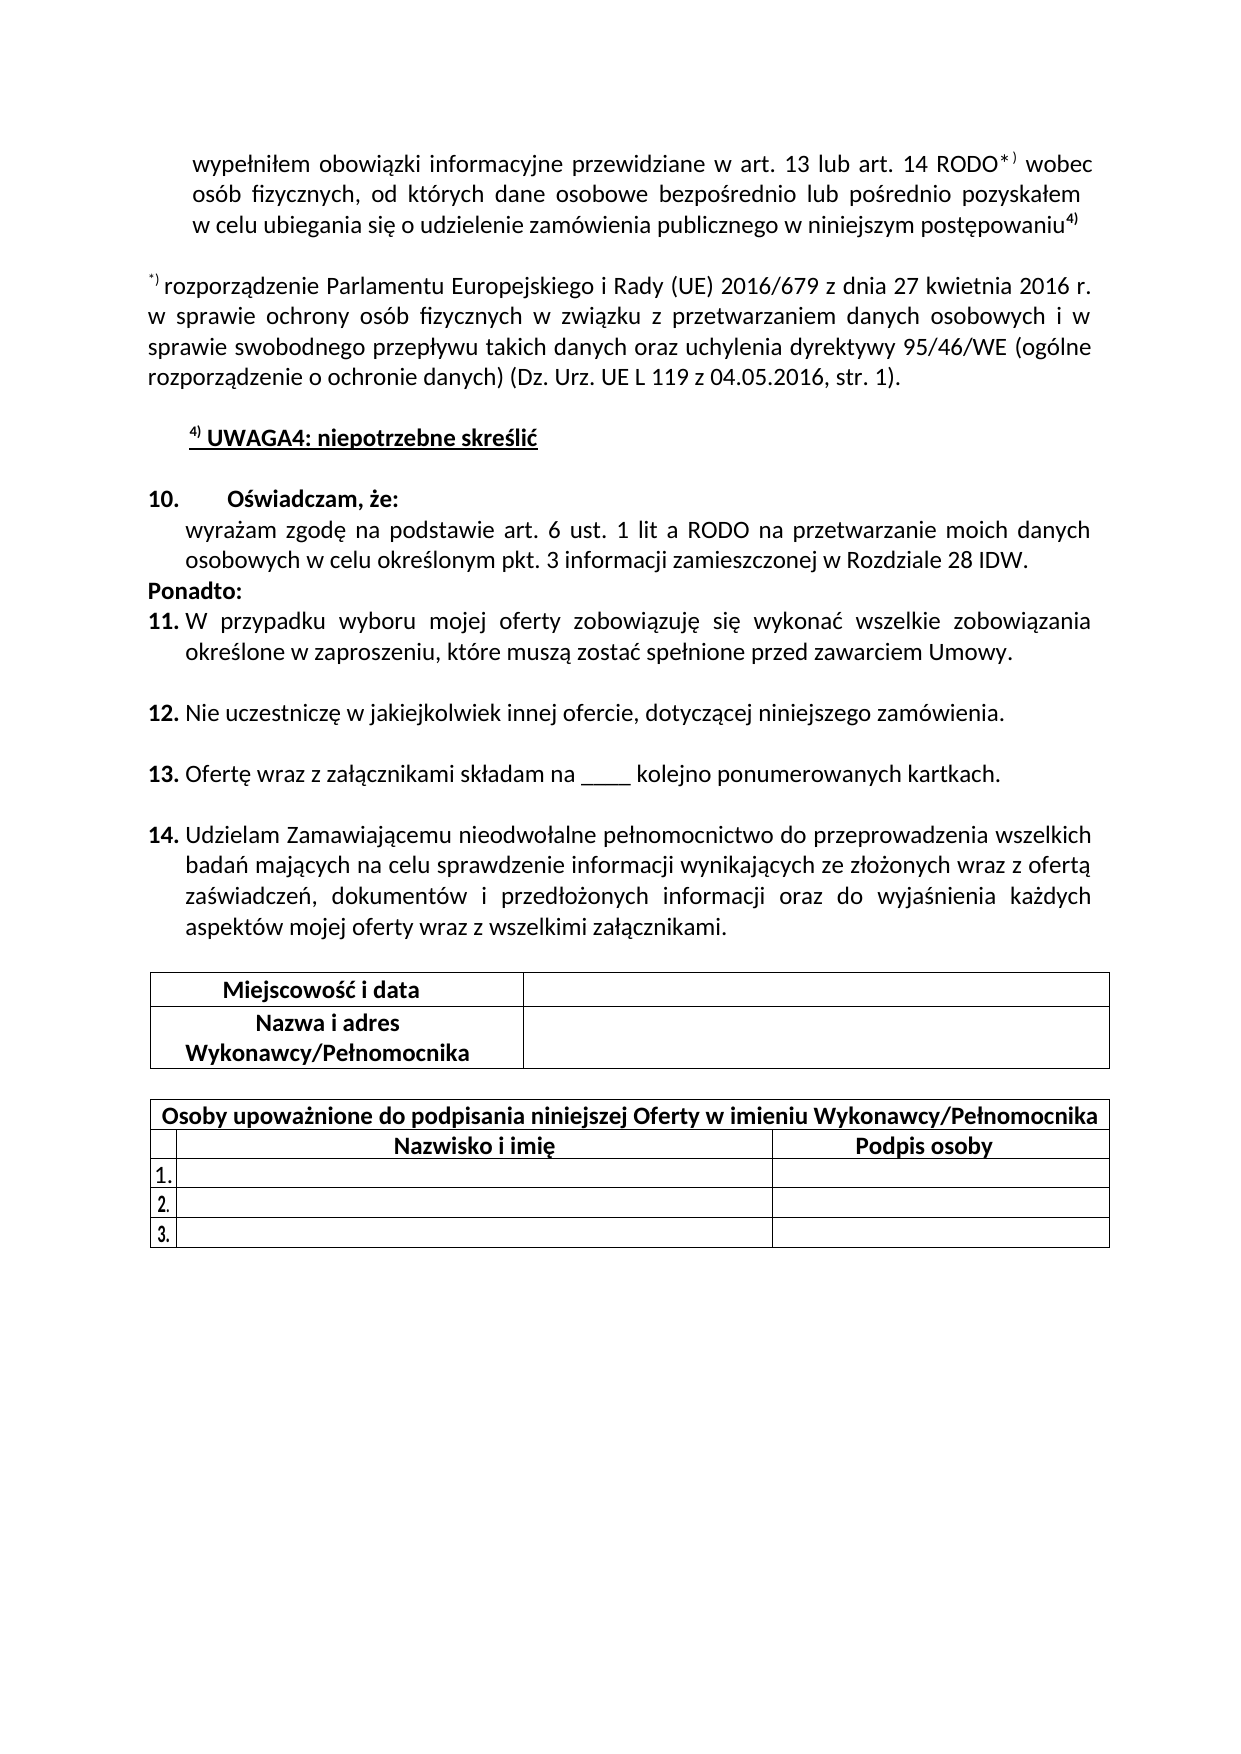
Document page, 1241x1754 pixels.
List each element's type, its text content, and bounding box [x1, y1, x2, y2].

table_cell [151, 1130, 176, 1158]
table_header [524, 973, 1109, 1006]
table_cell [177, 1218, 772, 1247]
table_cell 2. [151, 1188, 176, 1217]
text *) rozporządzenie Parlamentu Europejskiego i Rady (UE) 2016/679 z dnia 27 kwietnia 2016 r. w sprawie ochrony osób fizycznych w związku z przetwarzaniem danych osobowych i w sprawie swobodnego przepływu takich danych oraz uchylenia dyrektywy 95/46/WE (ogólne rozporządzenie o ochronie danych) (Dz. Urz. UE L 119 z 04.05.2016, str. 1). [148, 270, 1092, 392]
list Oświadczam, że: [148, 483, 1092, 514]
list Udzielam Zamawiającemu nieodwołalne pełnomocnictwo do przeprowadzenia wszelkich badań mających na celu sprawdzenie informacji wynikających ze złożonych wraz z ofertą zaświadczeń, dokumentów i przedłożonych informacji oraz do wyjaśnienia każdych aspektów mojej oferty wraz z wszelkimi załącznikami. [148, 819, 1092, 941]
table_cell [773, 1218, 1109, 1247]
text wypełniłem obowiązki informacyjne przewidziane w art. 13 lub art. 14 RODO*) wobec osób fizycznych, od których dane osobowe bezpośrednio lub pośrednio pozyskałem w celu ubiegania się o udzielenie zamówienia publicznego w niniejszym postępowaniu4) [192, 148, 1092, 239]
table_cell [524, 1007, 1109, 1068]
table_cell Podpis osoby [773, 1130, 1109, 1158]
table_cell [773, 1159, 1109, 1187]
table_cell [177, 1188, 772, 1217]
table_cell [773, 1188, 1109, 1217]
table_cell 1. [151, 1159, 176, 1187]
list Nie uczestniczę w jakiejkolwiek innej ofercie, dotyczącej niniejszego zamówienia. [148, 697, 1109, 728]
table_cell Nazwisko i imię [177, 1130, 772, 1158]
table_header Osoby upoważnione do podpisania niniejszej Oferty w imieniu Wykonawcy/Pełnomocnika [151, 1100, 1109, 1129]
text wyrażam zgodę na podstawie art. 6 ust. 1 lit a RODO na przetwarzanie moich danych osobowych w celu określonym pkt. 3 informacji zamieszczonej w Rozdziale 28 IDW. [185, 514, 1092, 575]
table_cell Nazwa i adres Wykonawcy/Pełnomocnika [151, 1007, 523, 1068]
text 4) UWAGA4: niepotrzebne skreślić [189, 422, 1092, 453]
list W przypadku wyboru mojej oferty zobowiązuję się wykonać wszelkie zobowiązania określone w zaproszeniu, które muszą zostać spełnione przed zawarciem Umowy. [148, 606, 1092, 667]
text Ponadto: [148, 575, 1092, 606]
table_cell [177, 1159, 772, 1187]
table_cell 3. [151, 1218, 176, 1247]
list Ofertę wraz z załącznikami składam na ____ kolejno ponumerowanych kartkach. [148, 758, 1092, 789]
table_header Miejscowość i data [151, 973, 523, 1006]
